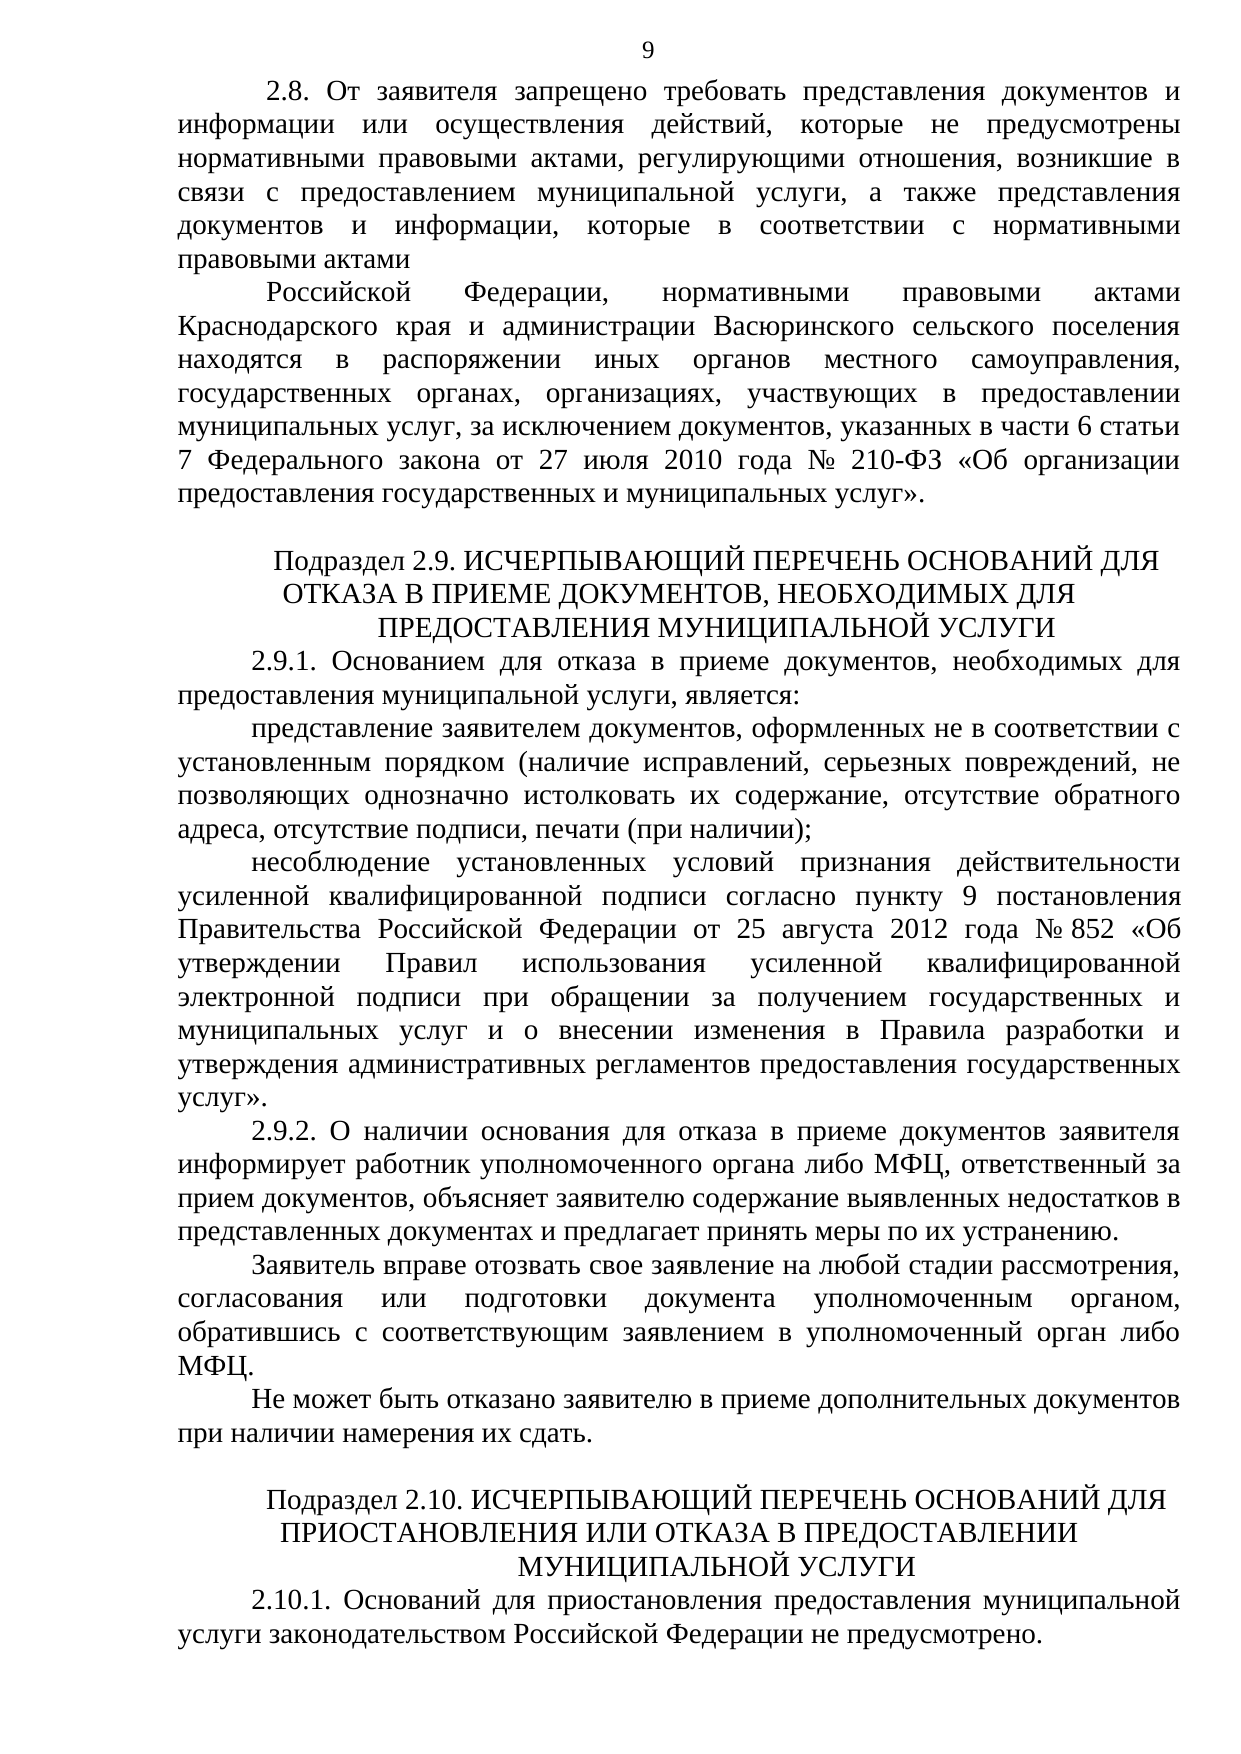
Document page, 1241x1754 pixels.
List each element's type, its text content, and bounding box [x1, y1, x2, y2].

text Заявитель вправе отозвать свое заявление на любой стадии рассмотрения, согласования или подготовки документа уполномоченным органом, обратившись с соответствующим заявлением в уполномоченный орган либо МФЦ. [177, 1247, 1181, 1381]
text 2.9.2. О наличии основания для отказа в приеме документов заявителя информирует работник уполномоченного органа либо МФЦ, ответственный за прием документов, объясняет заявителю содержание выявленных недостатков в представленных документах и предлагает принять меры по их устранению. [177, 1113, 1181, 1247]
text МУНИЦИПАЛЬНОЙ УСЛУГИ [177, 1549, 1181, 1582]
text несоблюдение установленных условий признания действительности усиленной квалифицированной подписи согласно пункту 9 постановления Правительства Российской Федерации от 25 августа 2012 года № 852 «Об утверждении Правил использования усиленной квалифицированной электронной подписи при обращении за получением государственных и муниципальных услуг и о внесении изменения в Правила разработки и утверждения административных регламентов предоставления государственных услуг». [177, 844, 1181, 1113]
text представление заявителем документов, оформленных не в соответствии с установленным порядком (наличие исправлений, серьезных повреждений, не позволяющих однозначно истолковать их содержание, отсутствие обратного адреса, отсутствие подписи, печати (при наличии); [177, 710, 1181, 844]
text Не может быть отказано заявителю в приеме дополнительных документов при наличии намерения их сдать. [177, 1381, 1181, 1448]
text ПРЕДОСТАВЛЕНИЯ МУНИЦИПАЛЬНОЙ УСЛУГИ [177, 610, 1181, 643]
text 2.10.1. Оснований для приостановления предоставления муниципальной услуги законодательством Российской Федерации не предусмотрено. [177, 1582, 1181, 1649]
text Подраздел 2.9. ИСЧЕРПЫВАЮЩИЙ ПЕРЕЧЕНЬ ОСНОВАНИЙ ДЛЯ ОТКАЗА В ПРИЕМЕ ДОКУМЕНТОВ, НЕОБХОДИМЫХ ДЛЯ [177, 543, 1181, 610]
text 2.9.1. Основанием для отказа в приеме документов, необходимых для предоставления муниципальной услуги, является: [177, 643, 1181, 710]
text 2.8. От заявителя запрещено требовать представления документов и информации или осуществления действий, которые не предусмотрены нормативными правовыми актами, регулирующими отношения, возникшие в связи с предоставлением муниципальной услуги, а также представления документов и информации, которые в соответствии с нормативными правовыми актами [177, 73, 1181, 274]
text Российской Федерации, нормативными правовыми актами Краснодарского края и администрации Васюринского сельского поселения находятся в распоряжении иных органов местного самоуправления, государственных органах, организациях, участвующих в предоставлении муниципальных услуг, за исключением документов, указанных в части 6 статьи 7 Федерального закона от 27 июля 2010 года № 210-ФЗ «Об организации предоставления государственных и муниципальных услуг». [177, 274, 1181, 509]
text Подраздел 2.10. ИСЧЕРПЫВАЮЩИЙ ПЕРЕЧЕНЬ ОСНОВАНИЙ ДЛЯ ПРИОСТАНОВЛЕНИЯ ИЛИ ОТКАЗА В ПРЕДОСТАВЛЕНИИ [177, 1482, 1181, 1549]
